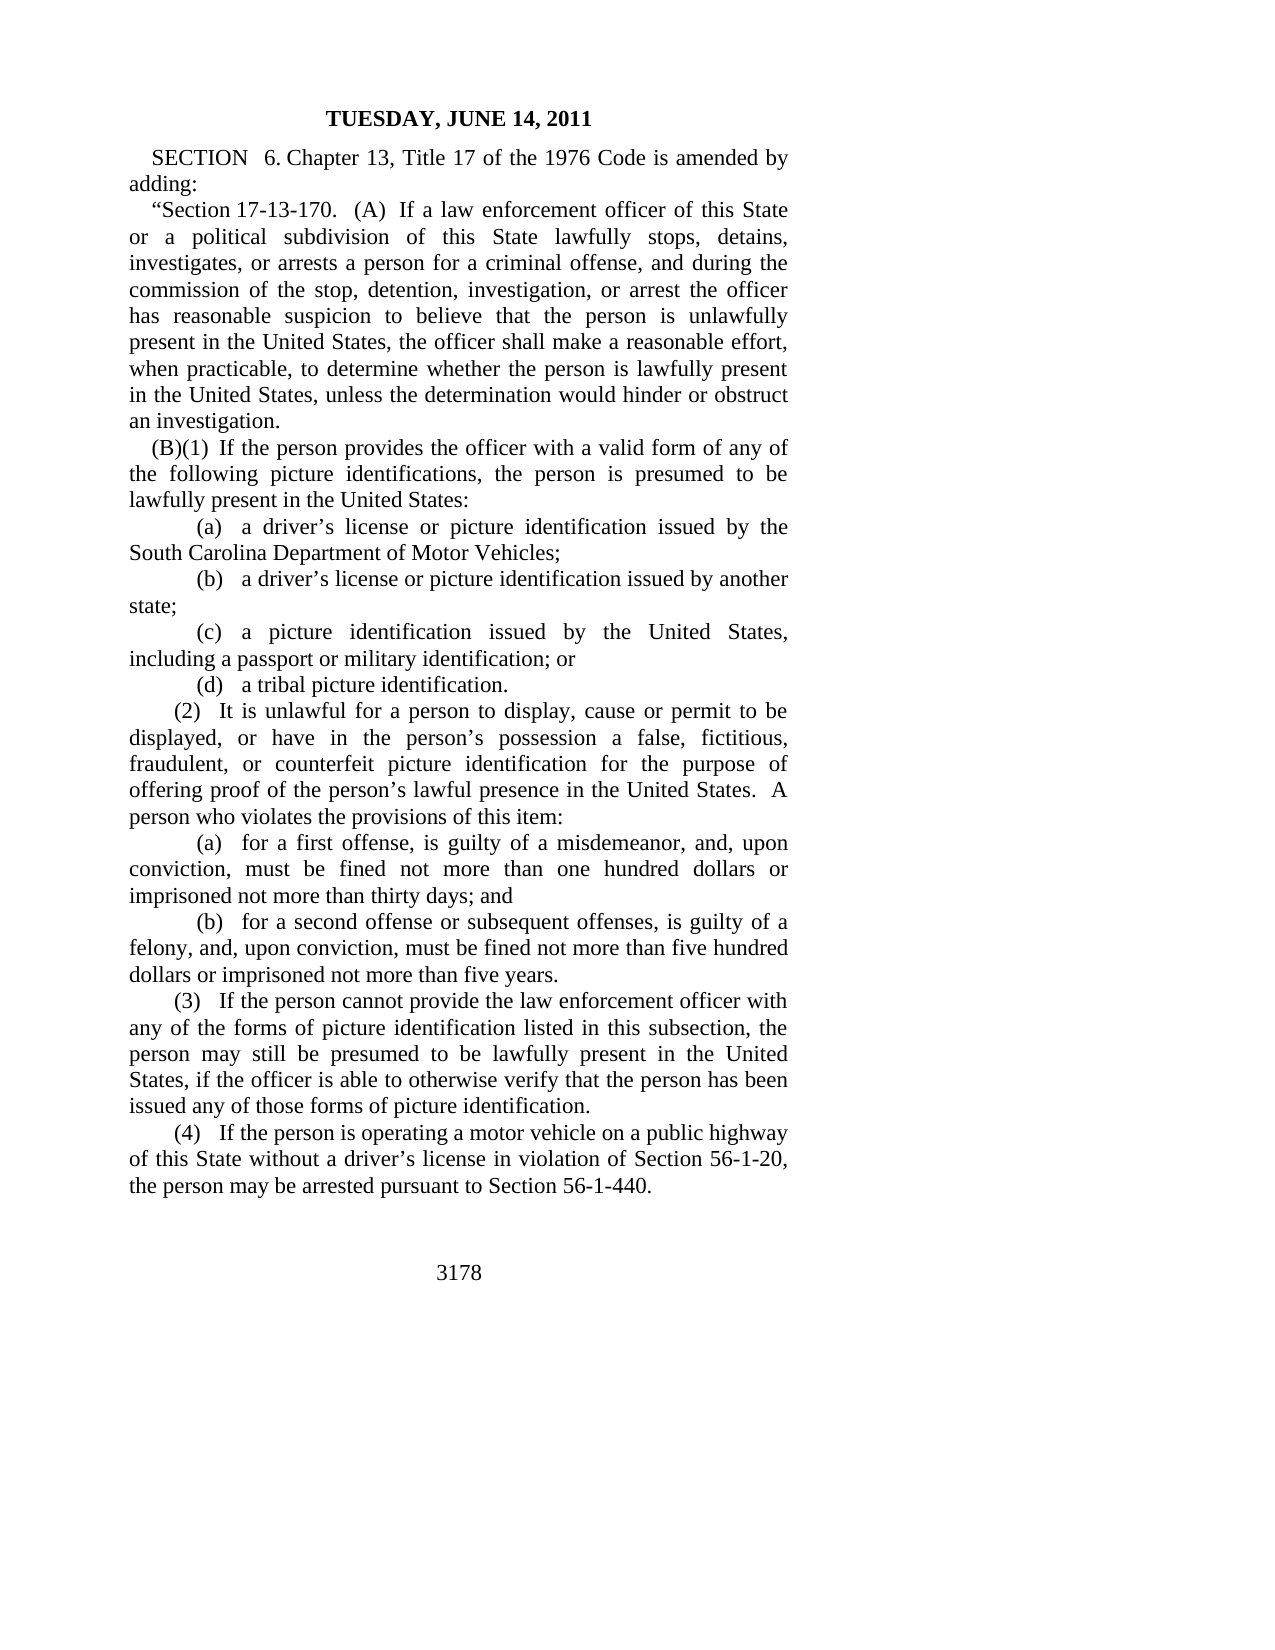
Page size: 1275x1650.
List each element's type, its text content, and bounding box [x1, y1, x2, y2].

text “Section 17-13-170. (A) If a law enforcement officer of this State or a political subdivision of this State lawfully stops, detains, investigates, or arrests a person for a criminal offense, and during the commission of the stop, detention, investigation, or arrest the officer has reasonable suspicion to believe that the person is unlawfully present in the United States, the officer shall make a reasonable effort, when practicable, to determine whether the person is lawfully present in the United States, unless the determination would hinder or obstruct an investigation. [129, 197, 789, 434]
text (B)(1) If the person provides the officer with a valid form of any of the following picture identifications, the person is presumed to be lawfully present in the United States: [129, 434, 789, 513]
text (b) for a second offense or subsequent offenses, is guilty of a felony, and, upon conviction, must be fined not more than five hundred dollars or imprisoned not more than five years. [129, 908, 789, 987]
text (4) If the person is operating a motor vehicle on a public highway of this State without a driver’s license in violation of Section 56-1-20, the person may be arrested pursuant to Section 56-1-440. [129, 1119, 789, 1198]
text (2) It is unlawful for a person to display, cause or permit to be displayed, or have in the person’s possession a false, fictitious, fraudulent, or counterfeit picture identification for the purpose of offering proof of the person’s lawful presence in the United States. A person who violates the provisions of this item: [129, 697, 789, 829]
text (d) a tribal picture identification. [129, 671, 789, 697]
text (a) a driver’s license or picture identification issued by the South Carolina Department of Motor Vehicles; [129, 513, 789, 566]
text (b) a driver’s license or picture identification issued by another state; [129, 566, 789, 618]
text SECTION 6. Chapter 13, Title 17 of the 1976 Code is amended by adding: [129, 144, 789, 197]
text (c) a picture identification issued by the United States, including a passport or military identification; or [129, 618, 789, 671]
text (3) If the person cannot provide the law enforcement officer with any of the forms of picture identification listed in this subsection, the person may still be presumed to be lawfully present in the United States, if the officer is able to otherwise verify that the person has been issued any of those forms of picture identification. [129, 987, 789, 1119]
text (a) for a first offense, is guilty of a misdemeanor, and, upon conviction, must be fined not more than one hundred dollars or imprisoned not more than thirty days; and [129, 829, 789, 908]
